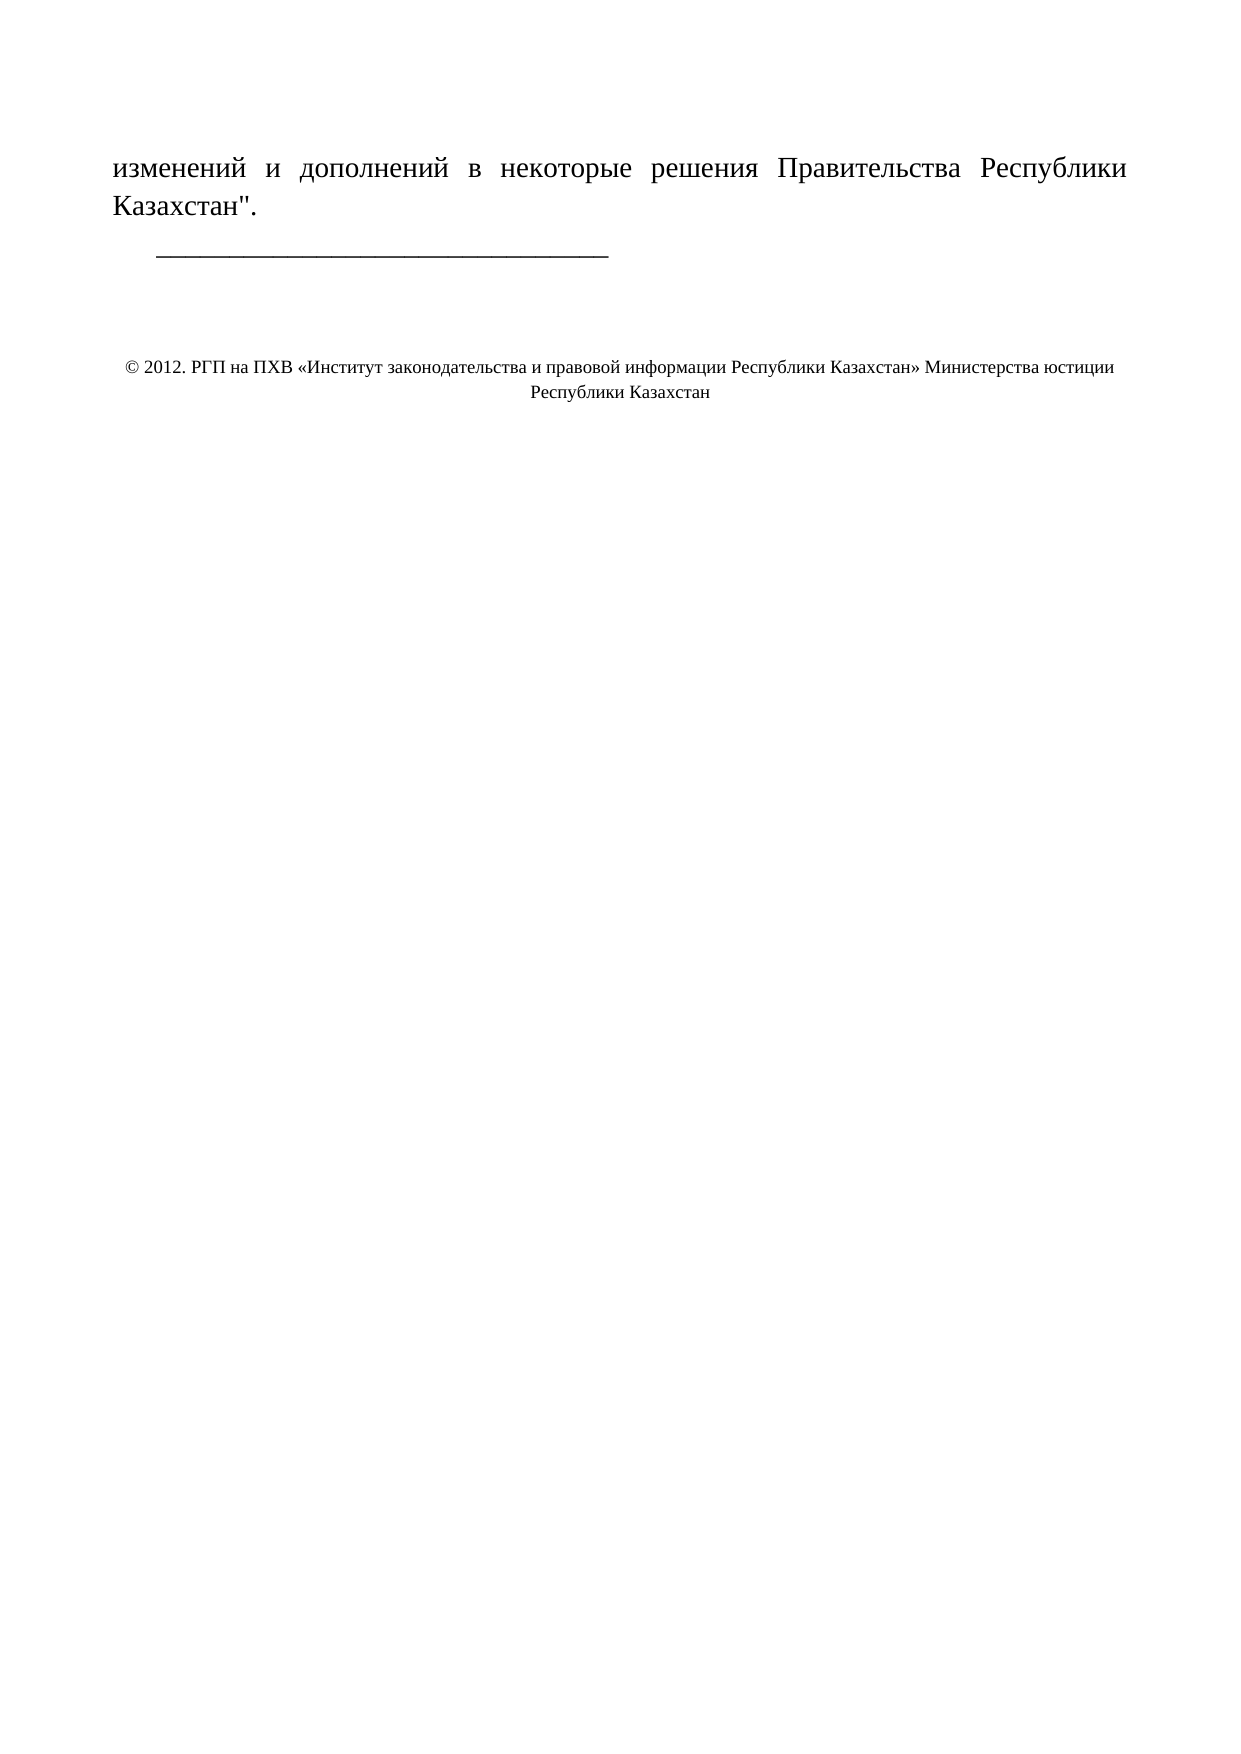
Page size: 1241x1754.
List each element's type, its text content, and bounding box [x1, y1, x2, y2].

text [112, 150, 1128, 222]
text _______________________________ [112, 227, 1128, 261]
text © 2012. РГП на ПХВ «Институт законодательства и правовой информации Республики Казахстан» Министерства юстиции Республики Казахстан [112, 356, 1128, 403]
